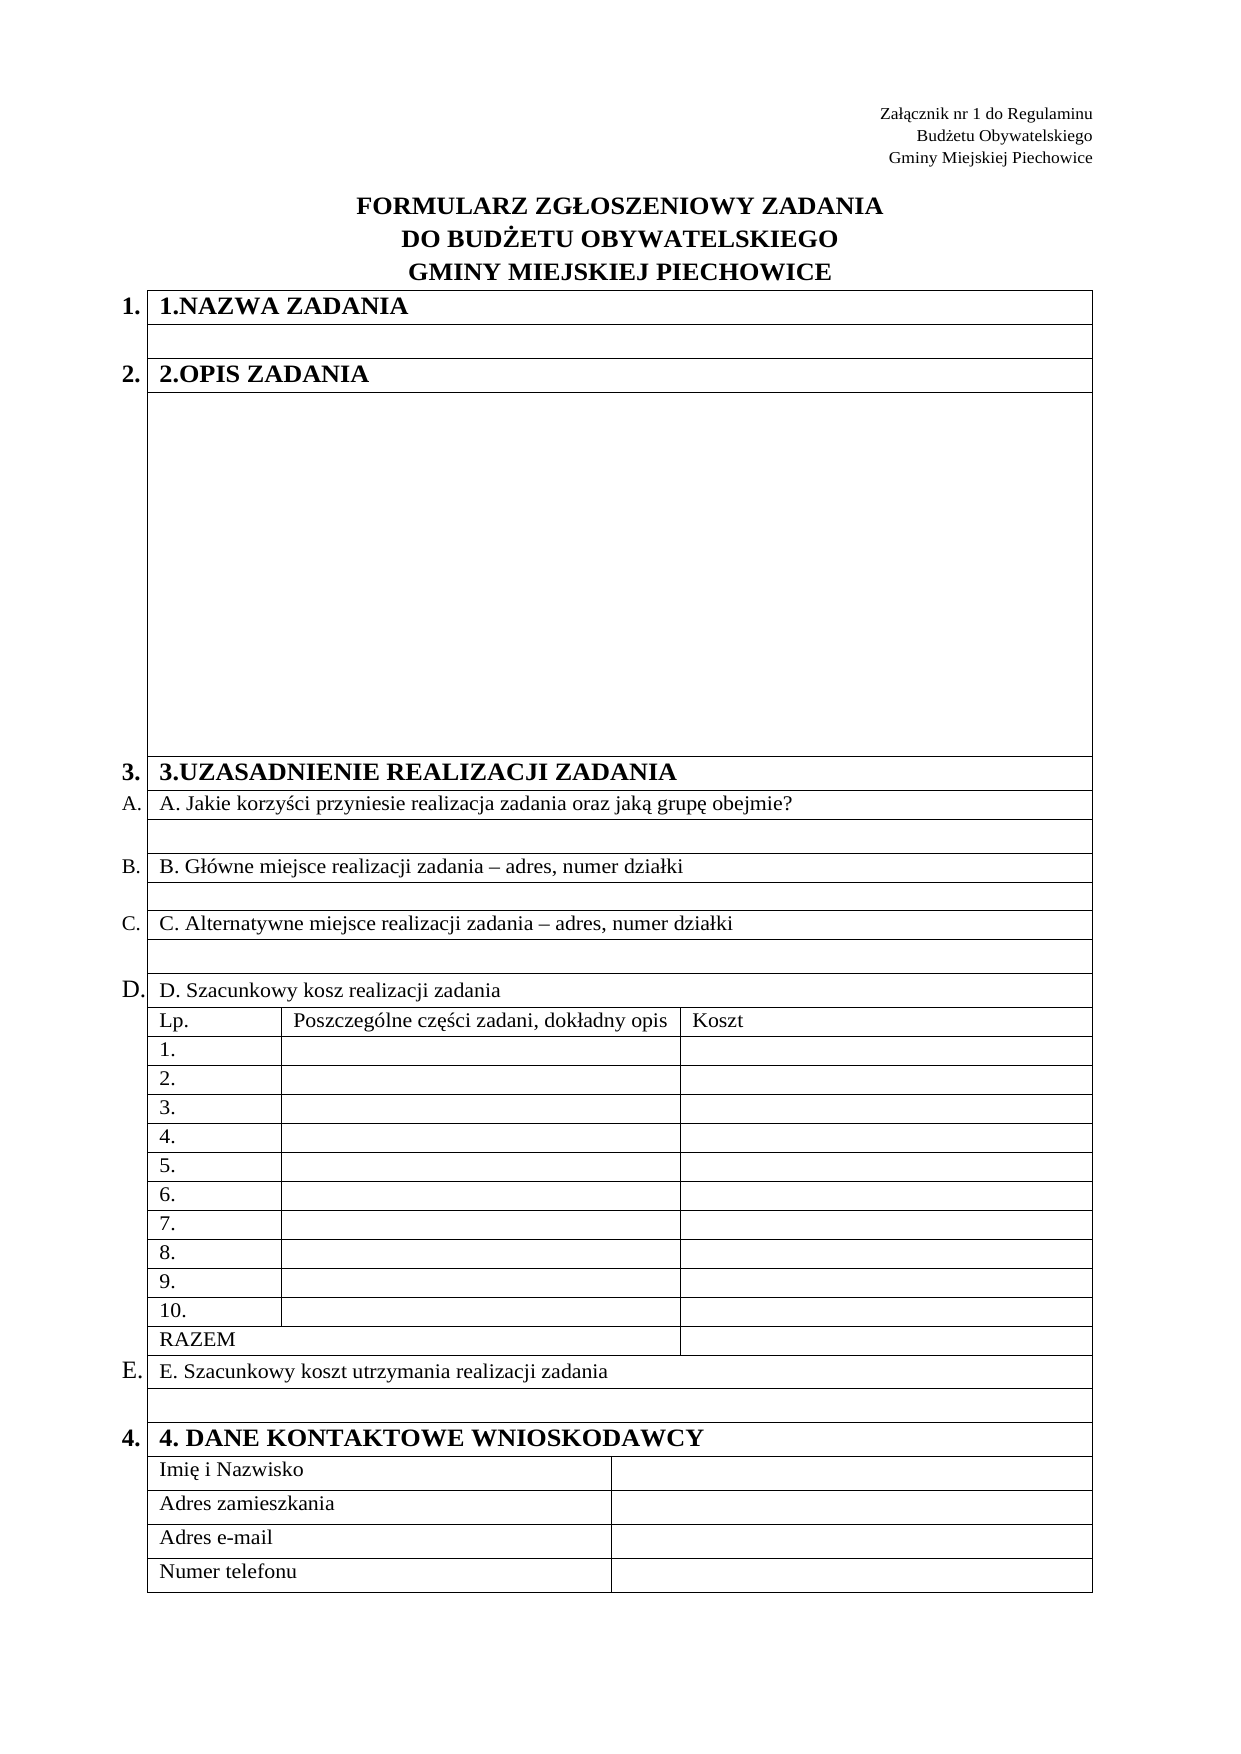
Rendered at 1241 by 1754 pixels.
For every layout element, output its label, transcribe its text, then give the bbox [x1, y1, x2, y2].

table_cell [148, 393, 1092, 756]
table_cell 3.UZASADNIENIE REALIZACJI ZADANIA [148, 757, 1092, 790]
table_cell [681, 1037, 1092, 1065]
table_cell [681, 1211, 1092, 1239]
table_cell 9. [148, 1269, 281, 1297]
table_cell [681, 1066, 1092, 1094]
table_cell 2. [148, 1066, 281, 1094]
table_cell 1. [148, 1037, 281, 1065]
table_cell 3. [148, 1095, 281, 1123]
text Załącznik nr 1 do Regulaminu [147, 103, 1093, 123]
table_cell [681, 1153, 1092, 1181]
table_cell RAZEM [148, 1327, 680, 1354]
table_cell 6. [148, 1182, 281, 1210]
table_cell A. Jakie korzyści przyniesie realizacja zadania oraz jaką grupę obejmie? [148, 791, 1092, 819]
table_cell 10. [148, 1298, 281, 1326]
table_cell [282, 1153, 680, 1181]
table_cell 7. [148, 1211, 281, 1239]
text DO BUDŻETU OBYWATELSKIEGO [147, 224, 1093, 253]
table_cell 2.OPIS ZADANIA [148, 359, 1092, 392]
table_cell [282, 1182, 680, 1210]
table_header 1.NAZWA ZADANIA [148, 291, 1092, 324]
table_cell 5. [148, 1153, 281, 1181]
table_cell Adres zamieszkania [148, 1491, 611, 1524]
table_cell [681, 1095, 1092, 1123]
table_cell 8. [148, 1240, 281, 1268]
table_cell [282, 1269, 680, 1297]
table_cell [612, 1559, 1092, 1592]
table_cell E. Szacunkowy koszt utrzymania realizacji zadania [148, 1356, 1092, 1388]
table_cell Imię i Nazwisko [148, 1457, 611, 1490]
table_cell D. Szacunkowy kosz realizacji zadania [148, 974, 1092, 1007]
table_cell Lp. [148, 1008, 281, 1036]
table_cell [148, 883, 1092, 910]
table_cell [612, 1491, 1092, 1524]
table_cell [148, 820, 1092, 853]
table_cell [681, 1327, 1092, 1354]
table_cell [282, 1124, 680, 1152]
table_cell [681, 1240, 1092, 1268]
table_cell [148, 940, 1092, 973]
table_cell [612, 1457, 1092, 1490]
table_cell [681, 1124, 1092, 1152]
text GMINY MIEJSKIEJ PIECHOWICE [147, 257, 1093, 286]
table_cell [282, 1037, 680, 1065]
table_cell [282, 1298, 680, 1326]
table_cell [282, 1240, 680, 1268]
table_cell [148, 325, 1092, 358]
text Budżetu Obywatelskiego [147, 125, 1093, 144]
table_cell Numer telefonu [148, 1559, 611, 1592]
table_cell Poszczególne części zadani, dokładny opis [282, 1008, 680, 1036]
table_cell [612, 1525, 1092, 1558]
table_cell [282, 1095, 680, 1123]
table_cell Adres e-mail [148, 1525, 611, 1558]
table_cell [681, 1182, 1092, 1210]
text FORMULARZ ZGŁOSZENIOWY ZADANIA [147, 191, 1093, 220]
table_cell [282, 1066, 680, 1094]
table_cell [148, 1389, 1092, 1422]
table_cell 4. [148, 1124, 281, 1152]
table_cell [282, 1211, 680, 1239]
table_cell 4. DANE KONTAKTOWE WNIOSKODAWCY [148, 1423, 1092, 1456]
table_cell [681, 1298, 1092, 1326]
table_cell C. Alternatywne miejsce realizacji zadania – adres, numer działki [148, 911, 1092, 939]
table_cell Koszt [681, 1008, 1092, 1036]
table_cell [681, 1269, 1092, 1297]
table_cell B. Główne miejsce realizacji zadania – adres, numer działki [148, 854, 1092, 882]
text Gminy Miejskiej Piechowice [147, 147, 1093, 167]
